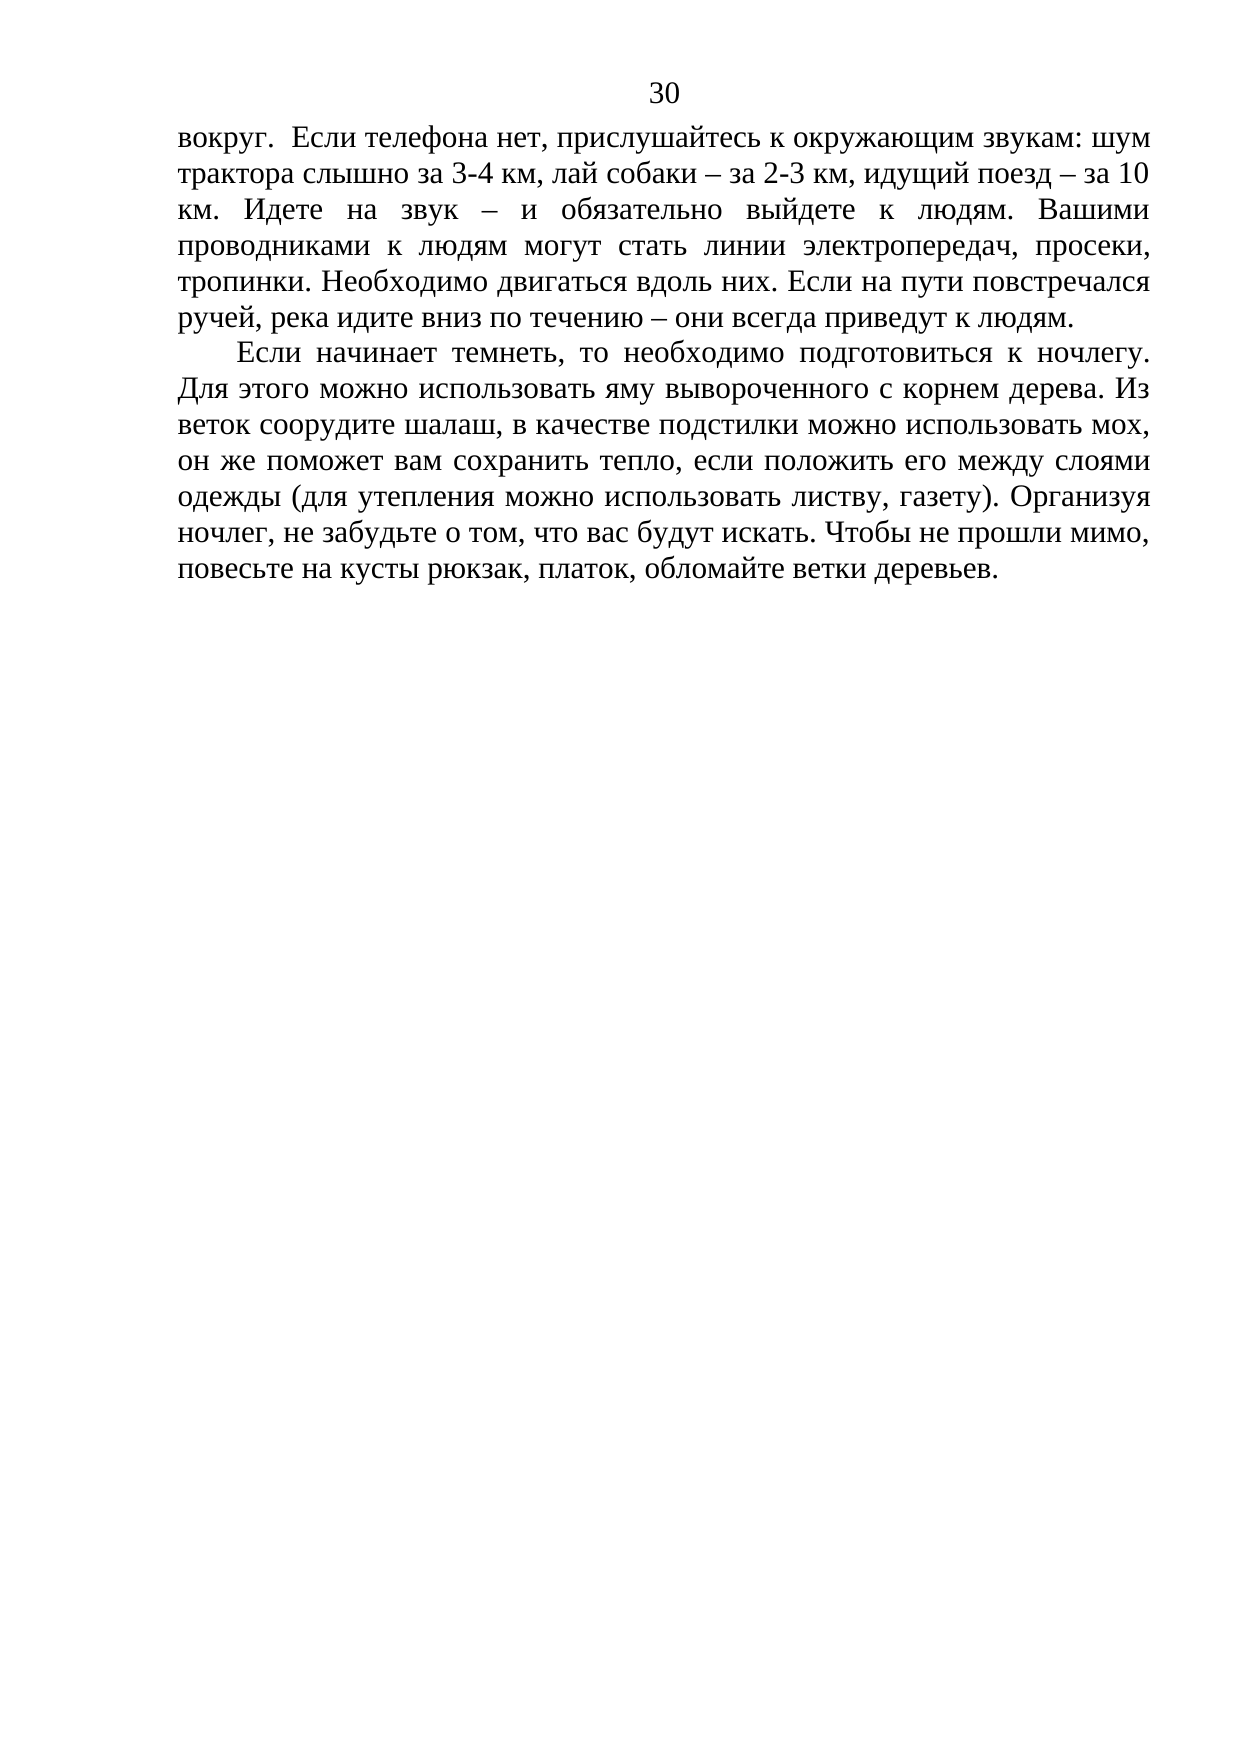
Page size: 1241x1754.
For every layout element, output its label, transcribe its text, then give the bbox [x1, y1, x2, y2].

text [177, 118, 1152, 334]
text Если начинает темнеть, то необходимо подготовиться к ночлегу. Для этого можно использовать яму вывороченного с корнем дерева. Из веток соорудите шалаш, в качестве подстилки можно использовать мох, он же поможет вам сохранить тепло, если положить его между слоями одежды (для утепления можно использовать листву, газету). Организуя ночлег, не забудьте о том, что вас будут искать. Чтобы не прошли мимо, повесьте на кусты рюкзак, платок, обломайте ветки деревьев. [177, 334, 1152, 585]
